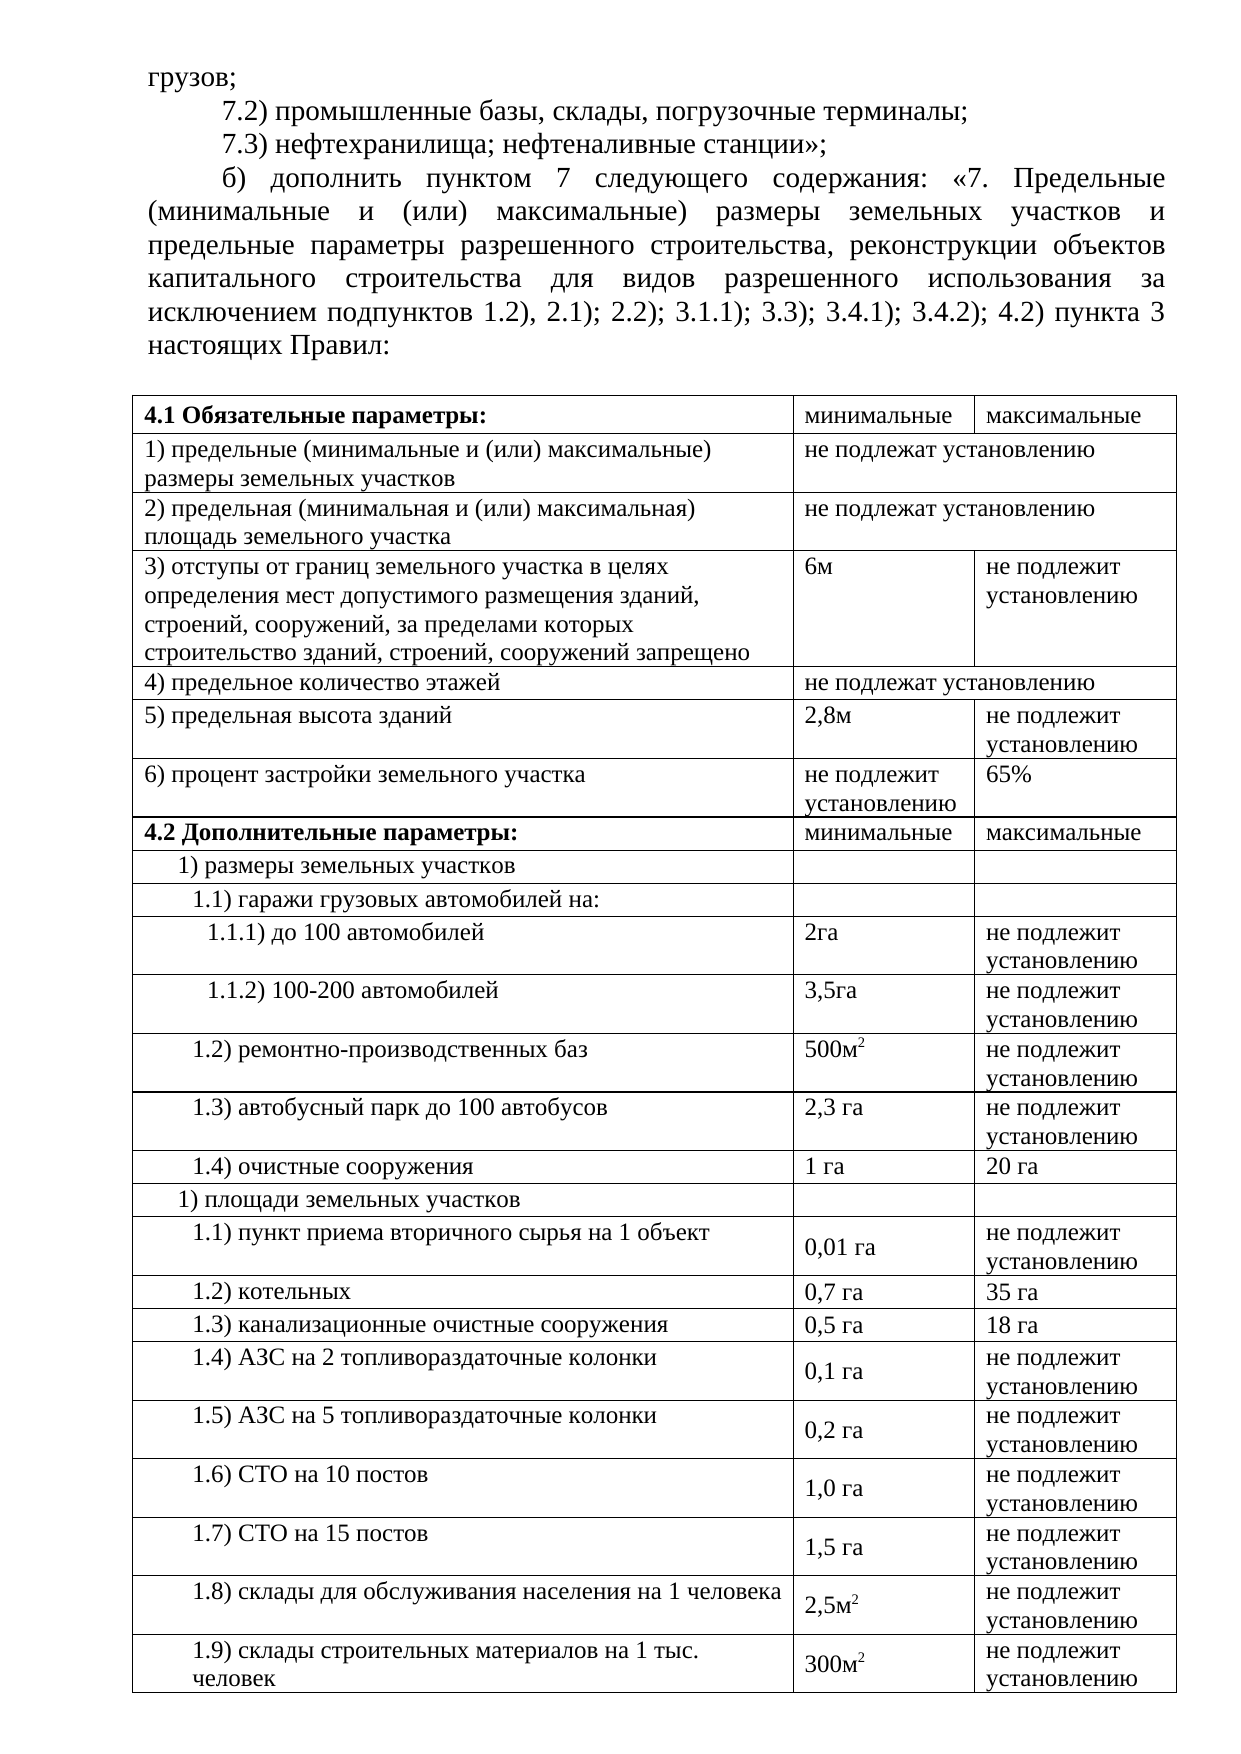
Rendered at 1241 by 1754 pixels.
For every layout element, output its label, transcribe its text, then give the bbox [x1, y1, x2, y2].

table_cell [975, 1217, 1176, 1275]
table_cell не подлежит установлению [975, 551, 1176, 666]
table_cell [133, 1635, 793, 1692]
table_cell не подлежат установлению [794, 667, 1176, 699]
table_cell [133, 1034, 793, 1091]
table_cell 65% [975, 759, 1176, 816]
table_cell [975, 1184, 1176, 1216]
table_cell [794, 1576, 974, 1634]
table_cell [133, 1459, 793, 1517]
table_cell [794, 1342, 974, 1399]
table_header минимальные [794, 396, 974, 433]
table_cell не подлежит установлению [794, 759, 974, 816]
table_cell 4.2 Дополнительные параметры: [133, 818, 793, 849]
table_cell 5) предельная высота зданий [133, 700, 793, 758]
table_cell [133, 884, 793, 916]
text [148, 59, 1166, 93]
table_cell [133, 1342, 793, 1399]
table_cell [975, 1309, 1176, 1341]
text 7.3) нефтехранилища; нефтеналивные станции»; [148, 126, 1166, 160]
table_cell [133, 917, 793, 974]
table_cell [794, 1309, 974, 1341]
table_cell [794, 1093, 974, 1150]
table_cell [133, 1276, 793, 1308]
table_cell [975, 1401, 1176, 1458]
table_cell не подлежат установлению [794, 434, 1176, 492]
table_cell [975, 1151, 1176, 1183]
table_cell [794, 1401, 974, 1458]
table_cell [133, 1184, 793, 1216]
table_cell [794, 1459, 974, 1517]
table_cell минимальные [794, 818, 974, 849]
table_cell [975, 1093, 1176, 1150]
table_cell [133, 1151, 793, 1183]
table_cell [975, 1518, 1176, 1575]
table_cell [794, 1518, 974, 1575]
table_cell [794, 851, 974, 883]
table_cell 6м [794, 551, 974, 666]
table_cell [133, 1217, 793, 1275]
text б) дополнить пунктом 7 следующего содержания: «7. Предельные (минимальные и (или) максимальные) размеры земельных участков и предельные параметры разрешенного строительства, реконструкции объектов капитального строительства для видов разрешенного использования за исключением подпунктов 1.2), 2.1); 2.2); 3.1.1); 3.3); 3.4.1); 3.4.2); 4.2) пункта 3 настоящих Правил: [148, 160, 1166, 361]
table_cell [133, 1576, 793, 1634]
text 7.2) промышленные базы, склады, погрузочные терминалы; [148, 93, 1166, 126]
table_cell 4) предельное количество этажей [133, 667, 793, 699]
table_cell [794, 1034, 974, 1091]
table_cell 1) предельные (минимальные и (или) максимальные) размеры земельных участков [133, 434, 793, 492]
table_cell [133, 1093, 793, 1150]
table_cell 2) предельная (минимальная и (или) максимальная) площадь земельного участка [133, 493, 793, 550]
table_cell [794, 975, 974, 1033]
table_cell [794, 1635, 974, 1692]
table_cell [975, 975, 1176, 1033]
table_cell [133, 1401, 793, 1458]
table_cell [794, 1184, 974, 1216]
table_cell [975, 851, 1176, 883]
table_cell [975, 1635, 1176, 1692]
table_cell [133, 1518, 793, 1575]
table_cell 1) размеры земельных участков [133, 851, 793, 883]
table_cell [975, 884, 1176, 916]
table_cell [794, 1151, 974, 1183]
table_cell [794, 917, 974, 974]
table_header 4.1 Обязательные параметры: [133, 396, 793, 433]
table_cell 2,8м [794, 700, 974, 758]
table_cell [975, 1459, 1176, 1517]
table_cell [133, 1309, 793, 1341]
table_cell 6) процент застройки земельного участка [133, 759, 793, 816]
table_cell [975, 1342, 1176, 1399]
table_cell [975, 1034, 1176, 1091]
table_cell не подлежат установлению [794, 493, 1176, 550]
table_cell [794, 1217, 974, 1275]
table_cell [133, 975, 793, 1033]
table_header максимальные [975, 396, 1176, 433]
table_cell не подлежит установлению [975, 700, 1176, 758]
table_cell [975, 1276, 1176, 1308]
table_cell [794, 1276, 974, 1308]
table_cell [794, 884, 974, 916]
table_cell максимальные [975, 818, 1176, 849]
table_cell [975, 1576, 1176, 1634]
table_cell 3) отступы от границ земельного участка в целях определения мест допустимого размещения зданий, строений, сооружений, за пределами которых строительство зданий, строений, сооружений запрещено [133, 551, 793, 666]
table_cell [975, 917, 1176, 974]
